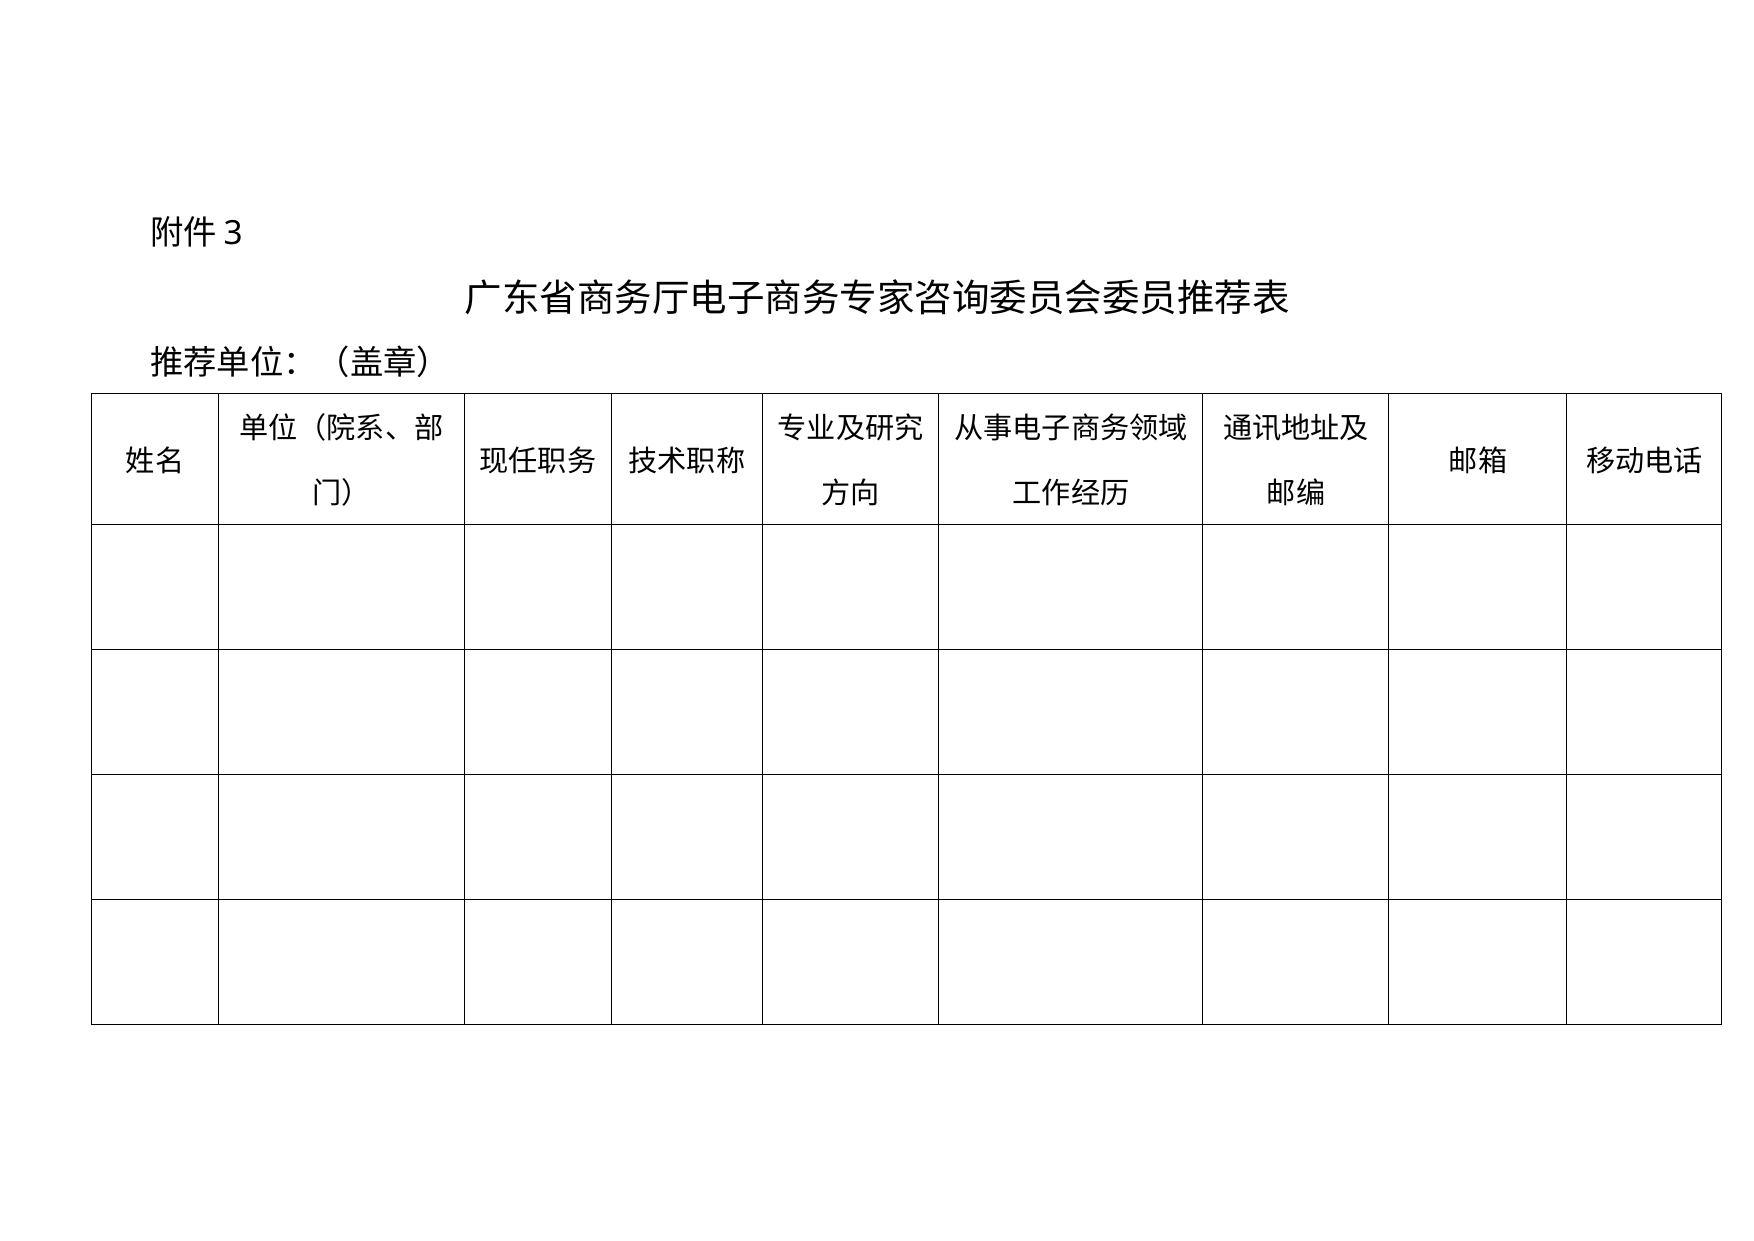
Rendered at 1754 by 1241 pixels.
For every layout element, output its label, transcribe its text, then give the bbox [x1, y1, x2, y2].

table_cell [92, 900, 218, 1024]
table_cell [763, 900, 938, 1024]
table_cell [939, 525, 1202, 649]
table_cell [1567, 525, 1721, 649]
table_cell [465, 525, 611, 649]
table_cell [612, 775, 762, 899]
table_cell [1203, 900, 1388, 1024]
table_cell [939, 775, 1202, 899]
table_cell [92, 650, 218, 774]
table_cell [1203, 650, 1388, 774]
table_cell [612, 900, 762, 1024]
table_cell [1389, 650, 1566, 774]
text 推荐单位：（盖章） [150, 328, 1604, 393]
table_cell [763, 650, 938, 774]
table_cell [612, 525, 762, 649]
table_cell [465, 775, 611, 899]
table_cell [1203, 525, 1388, 649]
table_header 通讯地址及邮编 [1203, 394, 1388, 524]
table_cell [1567, 650, 1721, 774]
table_header 姓名 [92, 394, 218, 524]
table_cell [1389, 775, 1566, 899]
table_header 专业及研究方向 [763, 394, 938, 524]
table_cell [219, 525, 464, 649]
table_cell [763, 525, 938, 649]
table_cell [939, 900, 1202, 1024]
table_cell [465, 900, 611, 1024]
table_cell [939, 650, 1202, 774]
table_cell [219, 775, 464, 899]
table_cell [1389, 525, 1566, 649]
table_cell [92, 775, 218, 899]
table_header 单位（院系、部门） [219, 394, 464, 524]
text 广东省商务厅电子商务专家咨询委员会委员推荐表 [150, 263, 1604, 328]
table_cell [465, 650, 611, 774]
table_cell [92, 525, 218, 649]
table_header 从事电子商务领域工作经历 [939, 394, 1202, 524]
table_cell [1389, 900, 1566, 1024]
table_cell [1567, 775, 1721, 899]
table_cell [219, 650, 464, 774]
table_cell [763, 775, 938, 899]
table_header 技术职称 [612, 394, 762, 524]
table_header 邮箱 [1389, 394, 1566, 524]
table_cell [1567, 900, 1721, 1024]
table_cell [1203, 775, 1388, 899]
table_header 现任职务 [465, 394, 611, 524]
table_header 移动电话 [1567, 394, 1721, 524]
text 附件3 [150, 198, 1604, 263]
table_cell [219, 900, 464, 1024]
table_cell [612, 650, 762, 774]
